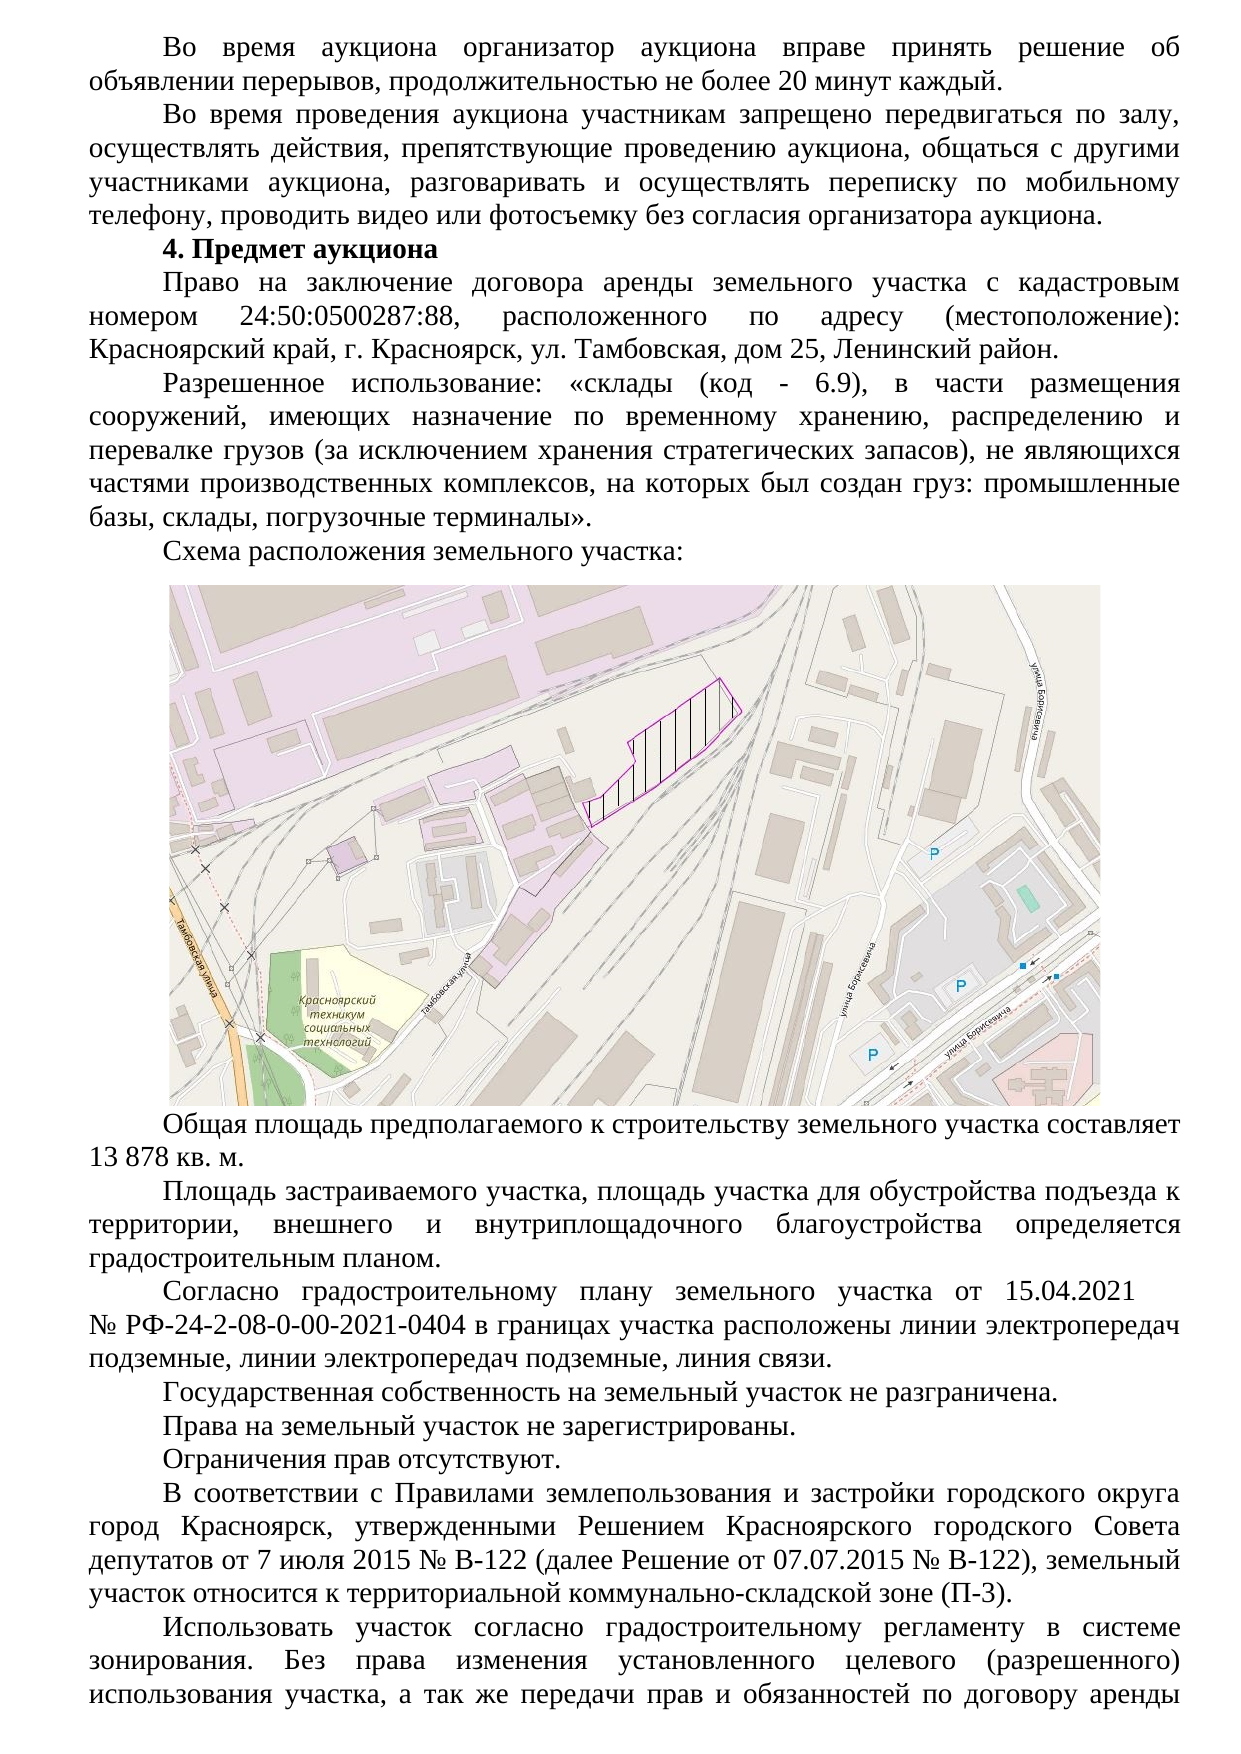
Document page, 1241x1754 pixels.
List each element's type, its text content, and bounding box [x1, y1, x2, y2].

text Площадь застраиваемого участка, площадь участка для обустройства подъезда к территории, внешнего и внутриплощадочного благоустройства определяется градостроительным планом. [89, 1173, 1181, 1273]
text 4. Предмет аукциона [89, 231, 1181, 264]
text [89, 1609, 1181, 1709]
text Общая площадь предполагаемого к строительству земельного участка составляет 13 878 кв. м. [89, 1106, 1181, 1173]
text Государственная собственность на земельный участок не разграничена. [89, 1374, 1181, 1408]
text Схема расположения земельного участка: [89, 533, 1181, 566]
picture [169, 585, 1101, 1106]
text Ограничения прав отсутствуют. [89, 1441, 1181, 1475]
text Во время проведения аукциона участникам запрещено передвигаться по залу, осуществлять действия, препятствующие проведению аукциона, общаться с другими участниками аукциона, разговаривать и осуществлять переписку по мобильному телефону, проводить видео или фотосъемку без согласия организатора аукциона. [89, 97, 1181, 231]
text Во время аукциона организатор аукциона вправе принять решение об объявлении перерывов, продолжительностью не более 20 минут каждый. [89, 29, 1181, 97]
text Права на земельный участок не зарегистрированы. [89, 1408, 1181, 1441]
text Разрешенное использование: «склады (код - 6.9), в части размещения сооружений, имеющих назначение по временному хранению, распределению и перевалке грузов (за исключением хранения стратегических запасов), не являющихся частями производственных комплексов, на которых был создан груз: промышленные базы, склады, погрузочные терминалы». [89, 365, 1181, 533]
text Согласно градостроительному плану земельного участка от 15.04.2021 № РФ-24-2-08-0-00-2021-0404 в границах участка расположены линии электропередач подземные, линии электропередач подземные, линия связи. [89, 1273, 1181, 1374]
text Право на заключение договора аренды земельного участка с кадастровым номером 24:50:0500287:88, расположенного по адресу (местоположение): Красноярский край, г. Красноярск, ул. Тамбовская, дом 25, Ленинский район. [89, 264, 1181, 365]
text В соответствии с Правилами землепользования и застройки городского округа город Красноярск, утвержденными Решением Красноярского городского Совета депутатов от 7 июля 2015 № В-122 (далее Решение от 07.07.2015 № В-122), земельный участок относится к территориальной коммунально-складской зоне (П-3). [89, 1475, 1181, 1609]
